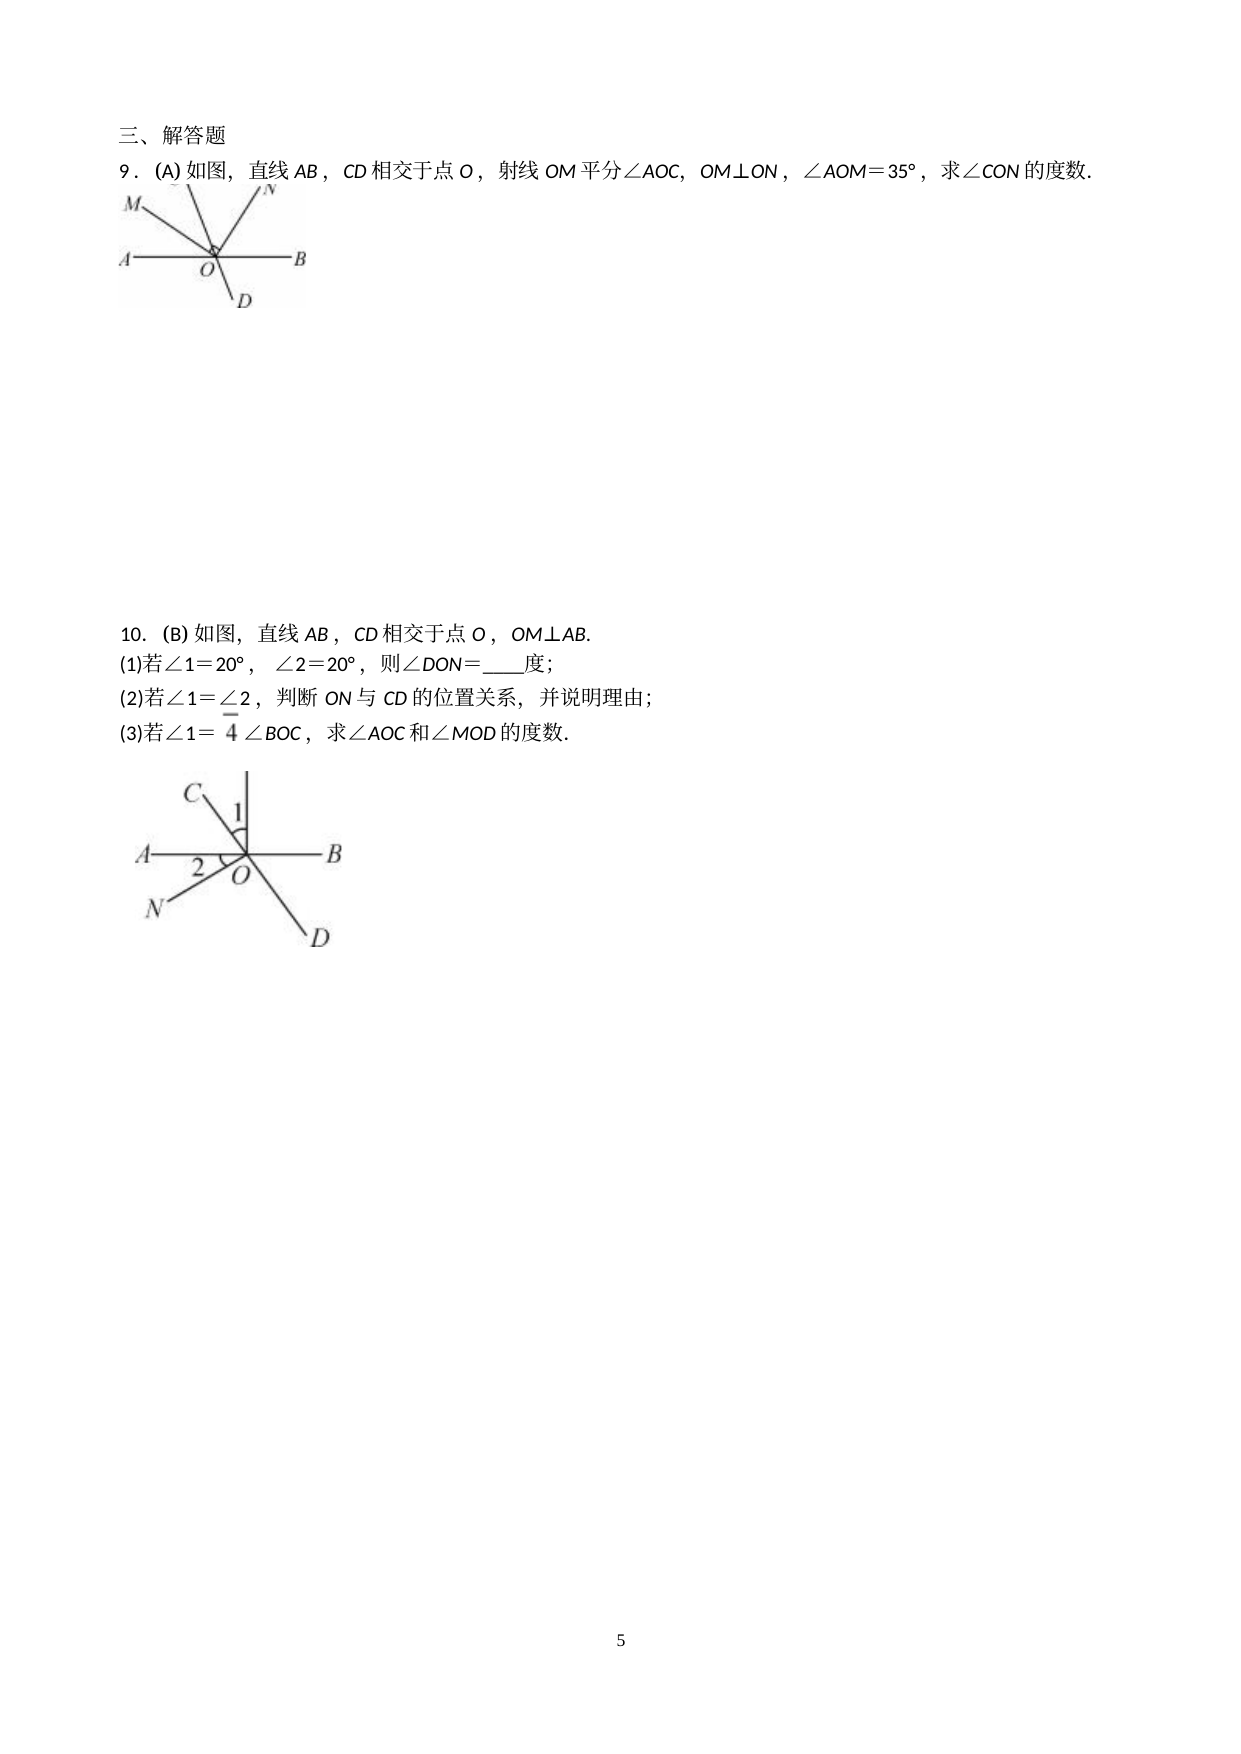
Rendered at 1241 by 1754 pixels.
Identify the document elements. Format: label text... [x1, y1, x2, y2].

picture [222, 712, 239, 741]
text 10．(B) 如图，直线 AB ，CD 相交于点 O ，OM⊥AB. [120, 619, 1127, 647]
text 三、解答题 [119, 123, 1127, 151]
text (1)若∠1＝20° ， ∠2＝20° ，则∠DON＝____度； [119, 652, 1127, 679]
picture [134, 771, 342, 947]
text (3)若∠1＝ ∠BOC ，求∠AOC 和∠MOD 的度数． [119, 721, 1127, 746]
picture [118, 184, 306, 308]
text 9 ．(A) 如图，直线 AB ，CD 相交于点 O ，射线 OM 平分∠AOC，OM⊥ON ，∠AOM＝35° ，求∠CON 的度数． [119, 156, 1127, 184]
text (2)若∠1＝∠2 ，判断 ON 与 CD 的位置关系，并说明理由； [119, 684, 1127, 712]
